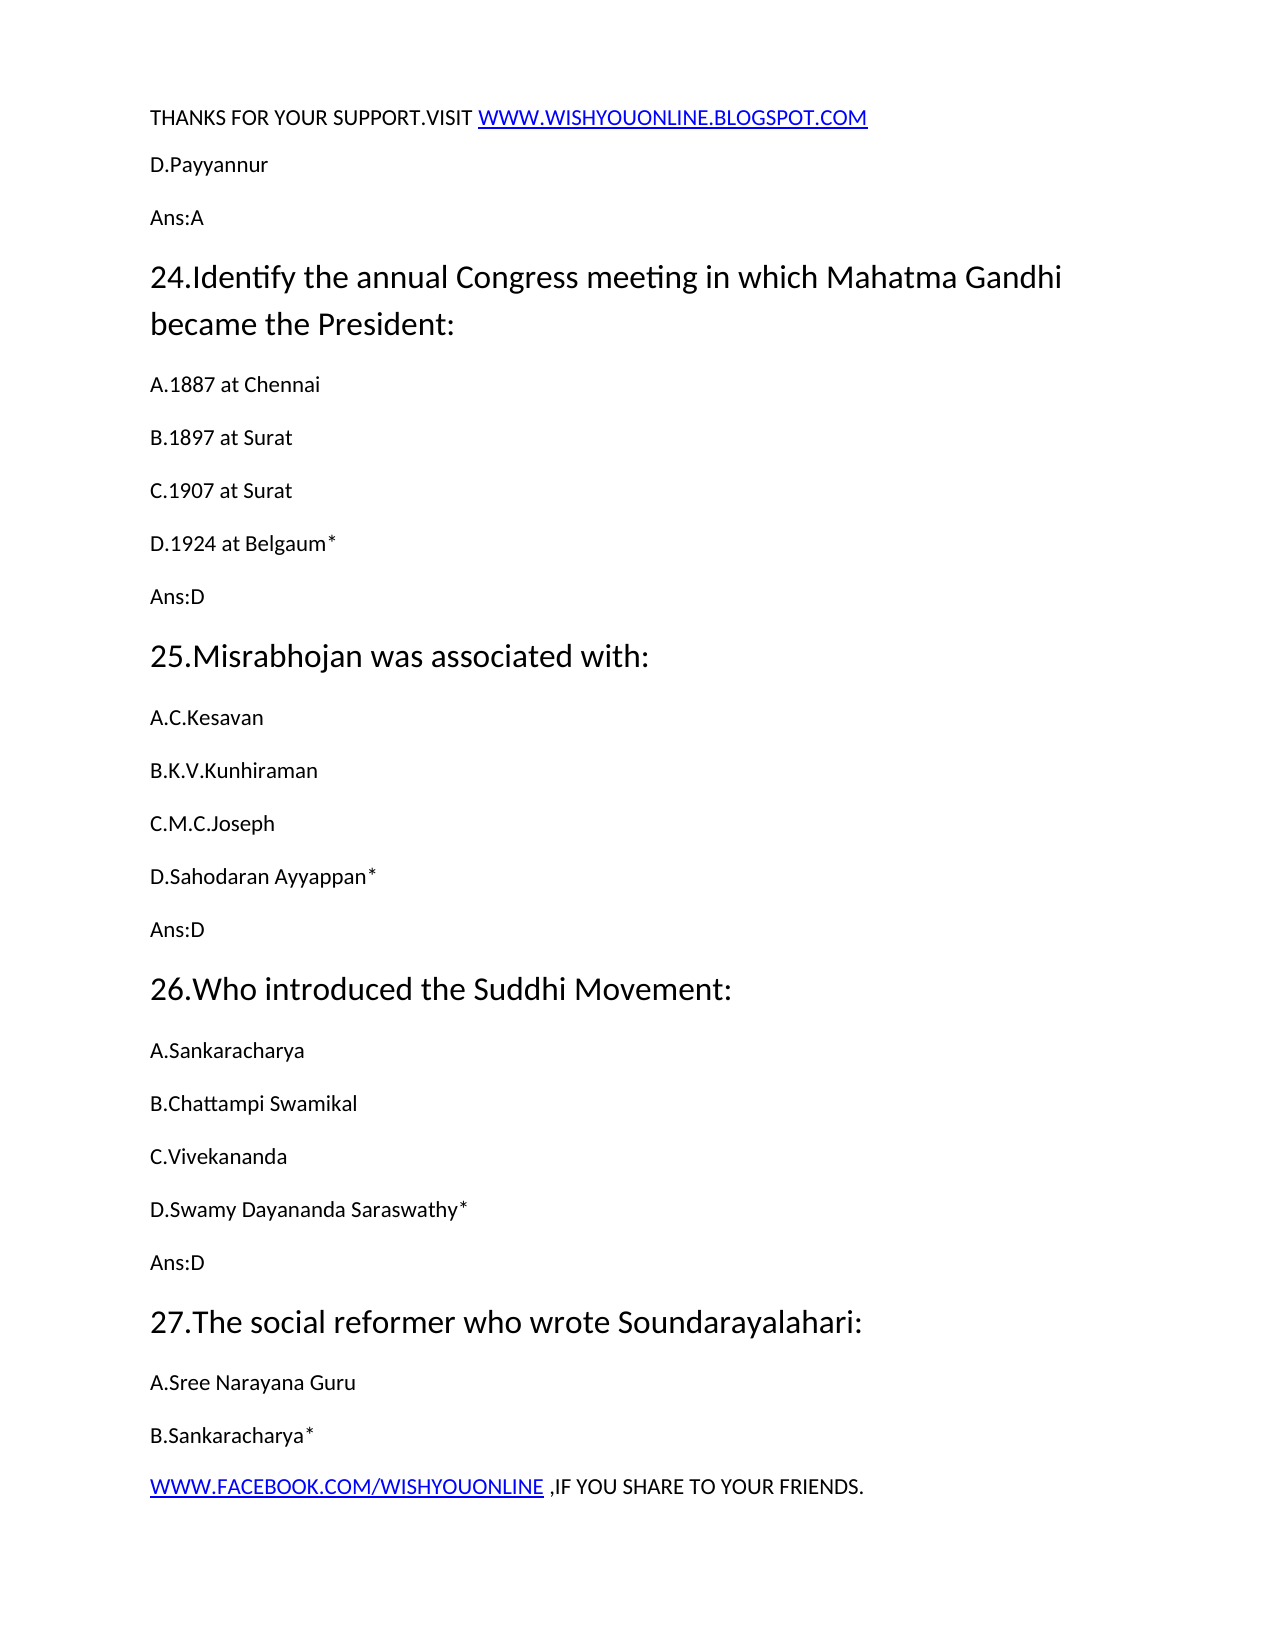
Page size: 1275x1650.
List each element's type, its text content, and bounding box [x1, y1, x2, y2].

text B.1897 at Surat [150, 423, 1125, 451]
text B.Sankaracharya* [150, 1422, 1125, 1449]
text 25.Misrabhojan was associated with: [150, 636, 1125, 676]
text C.1907 at Surat [150, 476, 1125, 504]
text D.Sahodaran Ayyappan* [150, 862, 1125, 890]
text D.1924 at Belgaum* [150, 529, 1125, 557]
text A.1887 at Chennai [150, 370, 1125, 398]
text Ans:D [150, 915, 1125, 943]
text C.M.C.Joseph [150, 809, 1125, 837]
text Ans:D [150, 1248, 1125, 1276]
text B.K.V.Kunhiraman [150, 756, 1125, 784]
text D.Swamy Dayananda Saraswathy* [150, 1195, 1125, 1223]
text 26.Who introduced the Suddhi Movement: [150, 968, 1125, 1009]
text 24.Identify the annual Congress meeting in which Mahatma Gandhi became the President: [150, 256, 1125, 343]
text Ans:D [150, 582, 1125, 611]
text 27.The social reformer who wrote Soundarayalahari: [150, 1301, 1125, 1342]
text A.Sree Narayana Guru [150, 1368, 1125, 1397]
text C.Vivekananda [150, 1142, 1125, 1170]
text B.Chattampi Swamikal [150, 1089, 1125, 1117]
text A.C.Kesavan [150, 703, 1125, 731]
text D.Payyannur [150, 150, 1125, 178]
text A.Sankaracharya [150, 1036, 1125, 1064]
text Ans:A [150, 203, 1125, 231]
